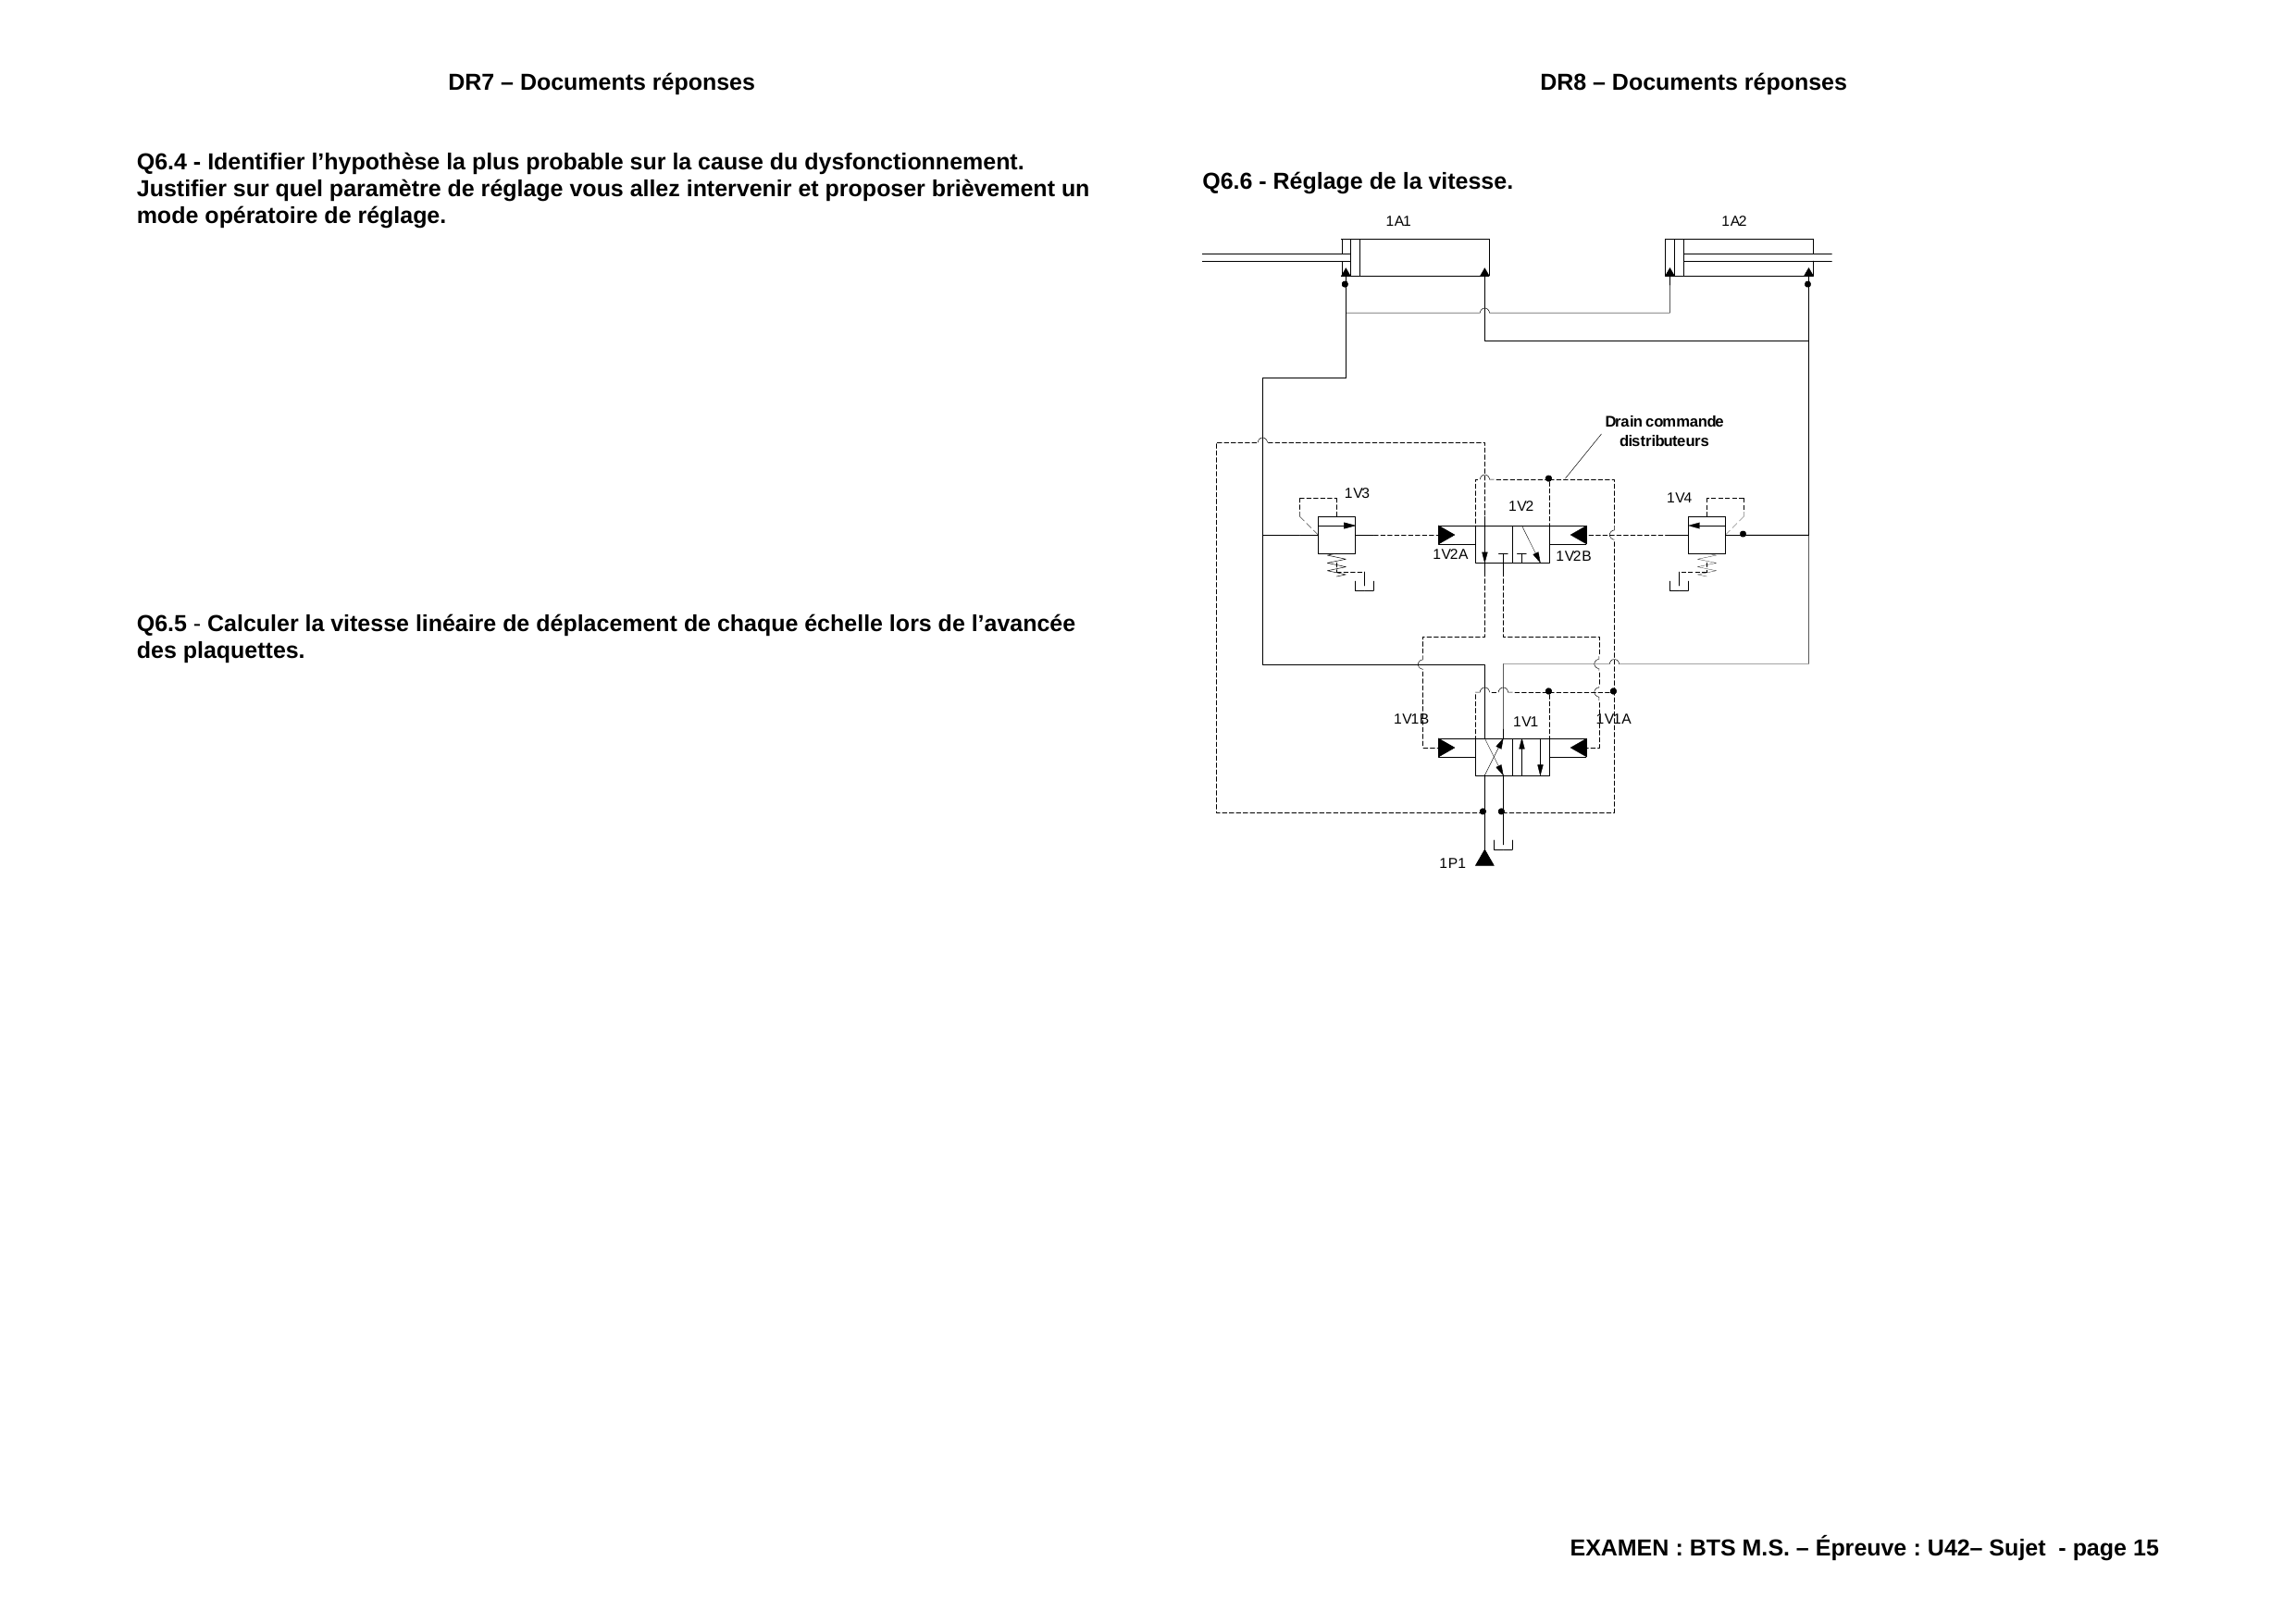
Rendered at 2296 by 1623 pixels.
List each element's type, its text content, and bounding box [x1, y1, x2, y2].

text Q6.4 - Identifier l’hypothèse la plus probable sur la cause du dysfonctionnement. [137, 148, 1093, 175]
text Q6.6 - Réglage de la vitesse. [1202, 167, 2159, 193]
text Q6.5 - Calculer la vitesse linéaire de déplacement de chaque échelle lors de l’avancée des plaquettes. [137, 610, 1093, 663]
text Justifier sur quel paramètre de réglage vous allez intervenir et proposer brièvement un mode opératoire de réglage. [137, 175, 1093, 228]
